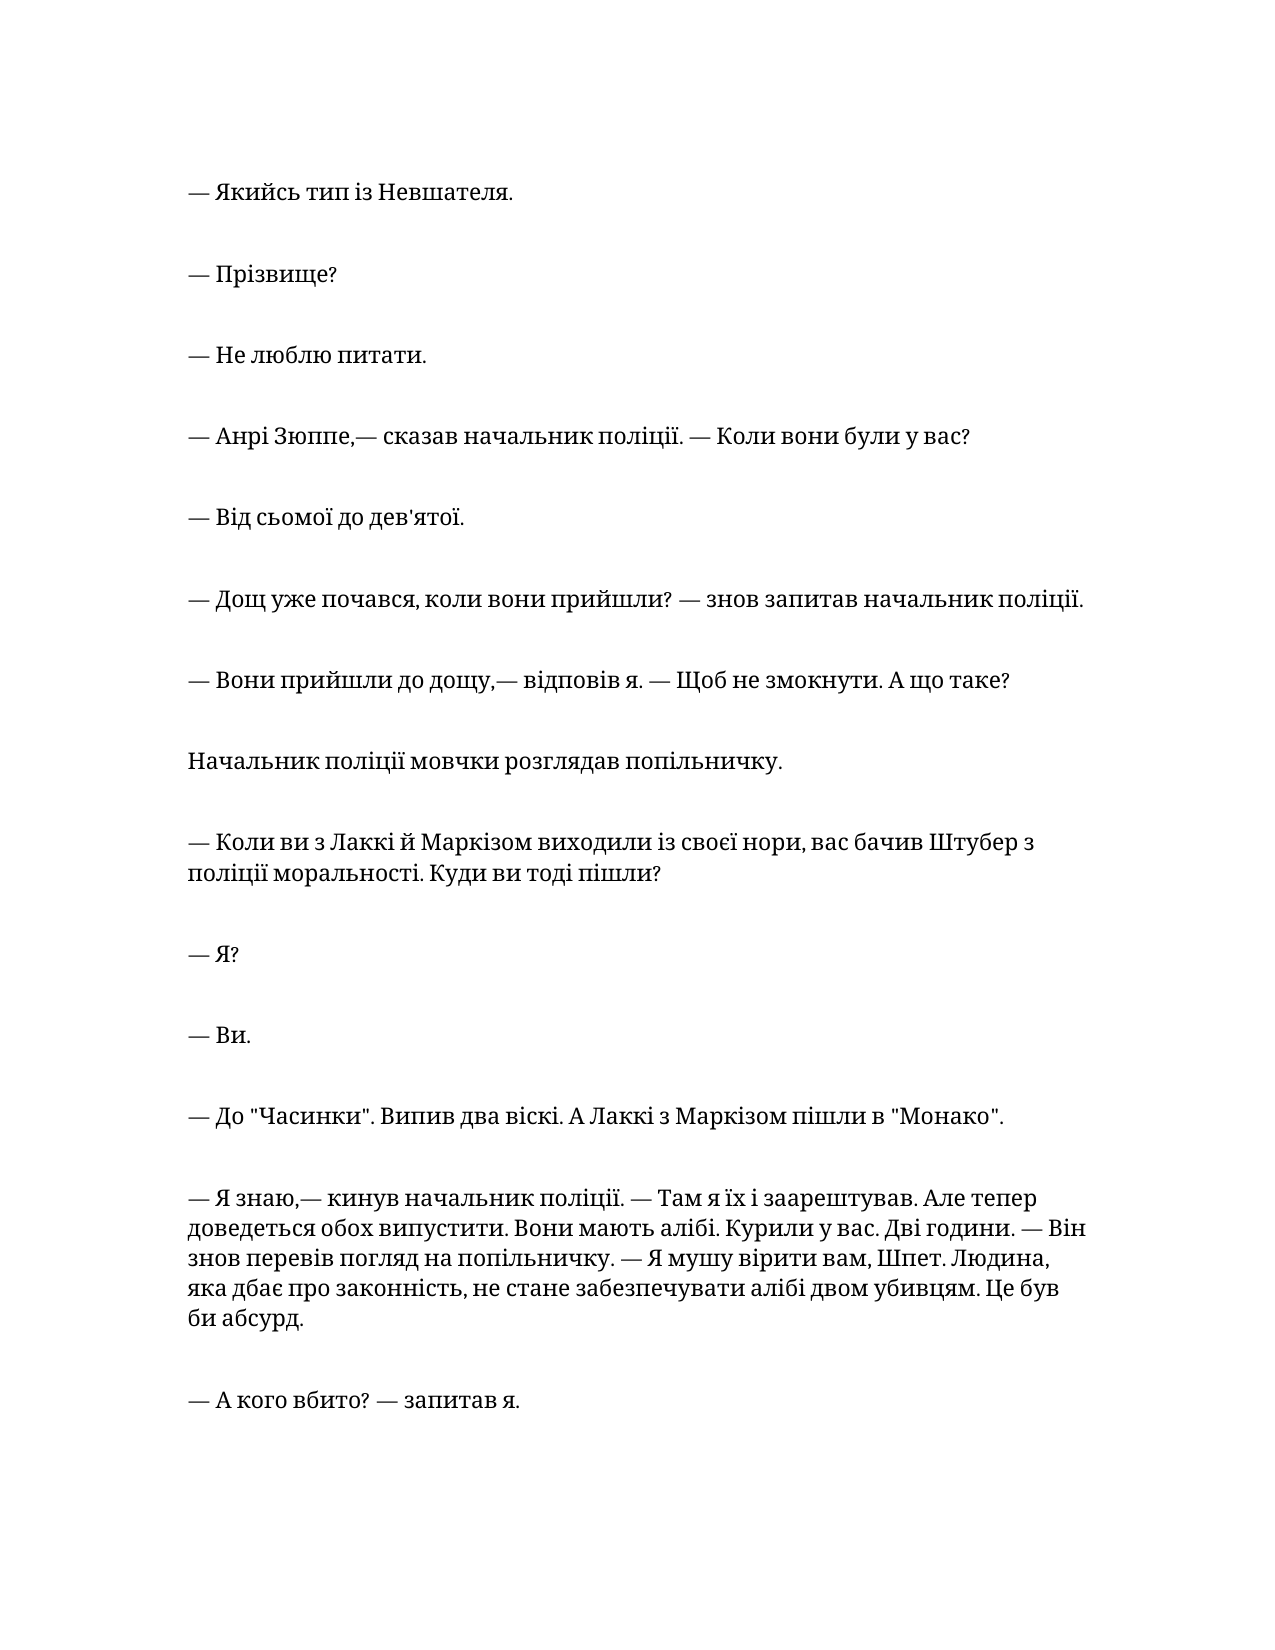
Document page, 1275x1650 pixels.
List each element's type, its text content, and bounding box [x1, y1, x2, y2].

text — Від сьомої до дев'ятої. [187, 475, 1087, 532]
text — Вони прийшли до дощу,— відповів я. — Щоб не змокнути. А що таке? [187, 637, 1087, 694]
text — До "Часинки". Випив два віскі. А Лаккі з Маркізом пішли в "Монако". [187, 1074, 1087, 1131]
text — Анрі Зюппе,— сказав начальник поліції. — Коли вони були у вас? [187, 394, 1087, 450]
text — А кого вбито? — запитав я. [187, 1357, 1087, 1414]
text Начальник поліції мовчки розглядав попільничку. [187, 719, 1087, 775]
text — Дощ уже почався, коли вони прийшли? — знов запитав начальник поліції. [187, 556, 1087, 613]
text — Не люблю питати. [187, 312, 1087, 369]
text — Я знаю,— кинув начальник поліції. — Там я їх і заарештував. Але тепер доведеться обох випустити. Вони мають алібі. Курили у вас. Дві години. — Він знов перевів погляд на попільничку. — Я мушу вірити вам, Шпет. Людина, яка дбає про законність, не стане забезпечувати алібі двом убивцям. Це був би абсурд. [187, 1155, 1087, 1333]
text — Я? [187, 911, 1087, 968]
text — Ви. [187, 993, 1087, 1049]
text — Якийсь тип із Невшателя. [187, 150, 1087, 207]
text — Прізвище? [187, 231, 1087, 288]
text — Коли ви з Лаккі й Маркізом виходили із своєї нори, вас бачив Штубер з поліції моральності. Куди ви тоді пішли? [187, 800, 1087, 887]
